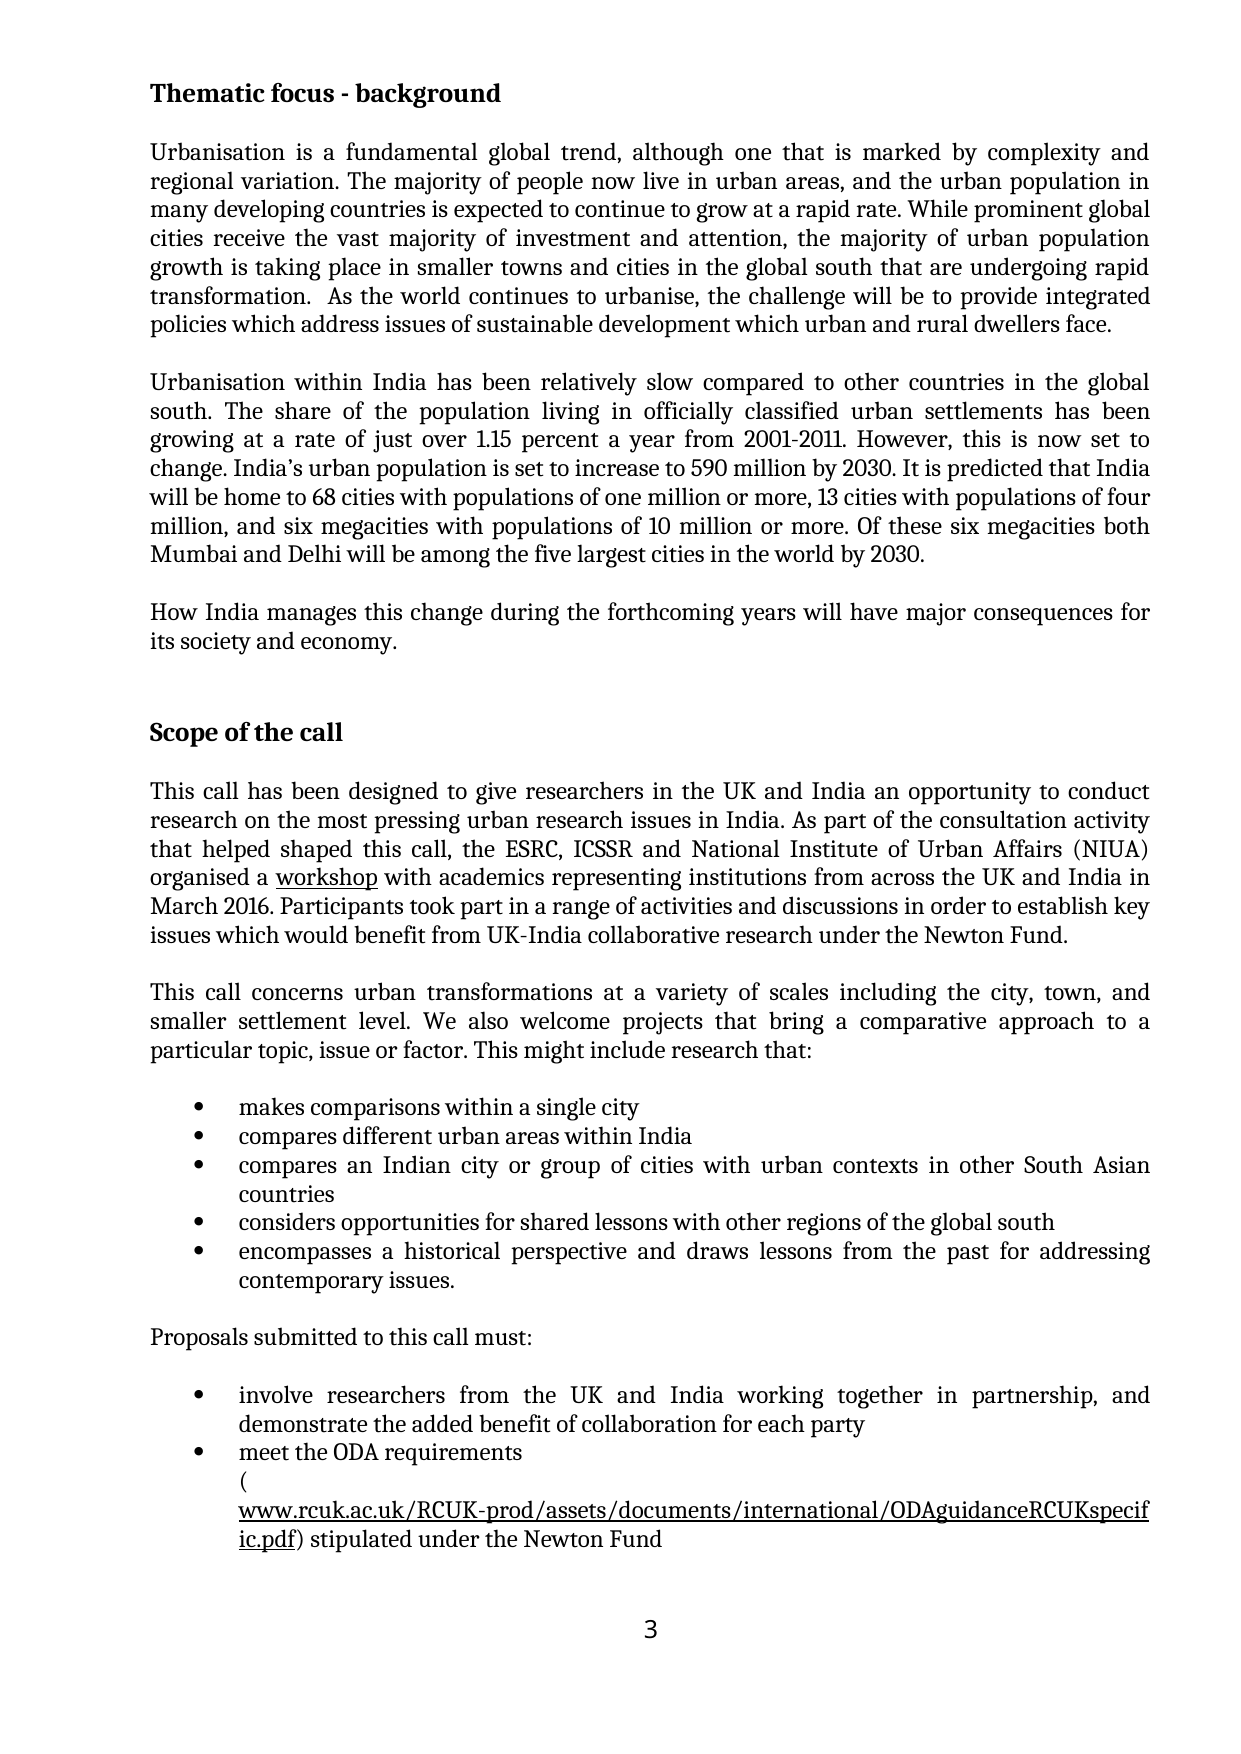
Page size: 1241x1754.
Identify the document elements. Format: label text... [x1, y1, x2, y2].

subtitle Scope of the call [150, 717, 1152, 748]
list compares an Indian city or group of cities with urban contexts in other South Asian countries [194, 1151, 1152, 1208]
text Urbanisation within India has been relatively slow compared to other countries in the global south. The share of the population living in officially classified urban settlements has been growing at a rate of just over 1.15 percent a year from 2001-2011. However, this is now set to change. India’s urban population is set to increase to 590 million by 2030. It is predicted that India will be home to 68 cities with populations of one million or more, 13 cities with populations of four million, and six megacities with populations of 10 million or more. Of these six megacities both Mumbai and Delhi will be among the five largest cities in the world by 2030. [150, 368, 1152, 569]
text Urbanisation is a fundamental global trend, although one that is marked by complexity and regional variation. The majority of people now live in urban areas, and the urban population in many developing countries is expected to continue to grow at a rapid rate. While prominent global cities receive the vast majority of investment and attention, the majority of urban population growth is taking place in smaller towns and cities in the global south that are undergoing rapid transformation. As the world continues to urbanise, the challenge will be to provide integrated policies which address issues of sustainable development which urban and rural dwellers face. [150, 138, 1152, 339]
subtitle Thematic focus - background [150, 78, 1152, 109]
list considers opportunities for shared lessons with other regions of the global south [194, 1208, 1152, 1237]
list encompasses a historical perspective and draws lessons from the past for addressing contemporary issues. [194, 1237, 1152, 1294]
list makes comparisons within a single city [194, 1093, 1152, 1122]
list compares different urban areas within India [194, 1122, 1152, 1151]
list involve researchers from the UK and India working together in partnership, and demonstrate the added benefit of collaboration for each party [194, 1381, 1152, 1438]
text This call has been designed to give researchers in the UK and India an opportunity to conduct research on the most pressing urban research issues in India. As part of the consultation activity that helped shaped this call, the ESRC, ICSSR and National Institute of Urban Affairs (NIUA) organised a workshop with academics representing institutions from across the UK and India in March 2016. Participants took part in a range of activities and discussions in order to establish key issues which would benefit from UK-India collaborative research under the Newton Fund. [150, 777, 1152, 949]
text Proposals submitted to this call must: [150, 1323, 1152, 1352]
text How India manages this change during the forthcoming years will have major consequences for its society and economy. [150, 598, 1152, 655]
text This call concerns urban transformations at a variety of scales including the city, town, and smaller settlement level. We also welcome projects that bring a comparative approach to a particular topic, issue or factor. This might include research that: [150, 978, 1152, 1064]
list meet the ODA requirements (www.rcuk.ac.uk/RCUK-prod/assets/documents/international/ODAguidanceRCUKspecific.pdf) stipulated under the Newton Fund [194, 1438, 1152, 1553]
